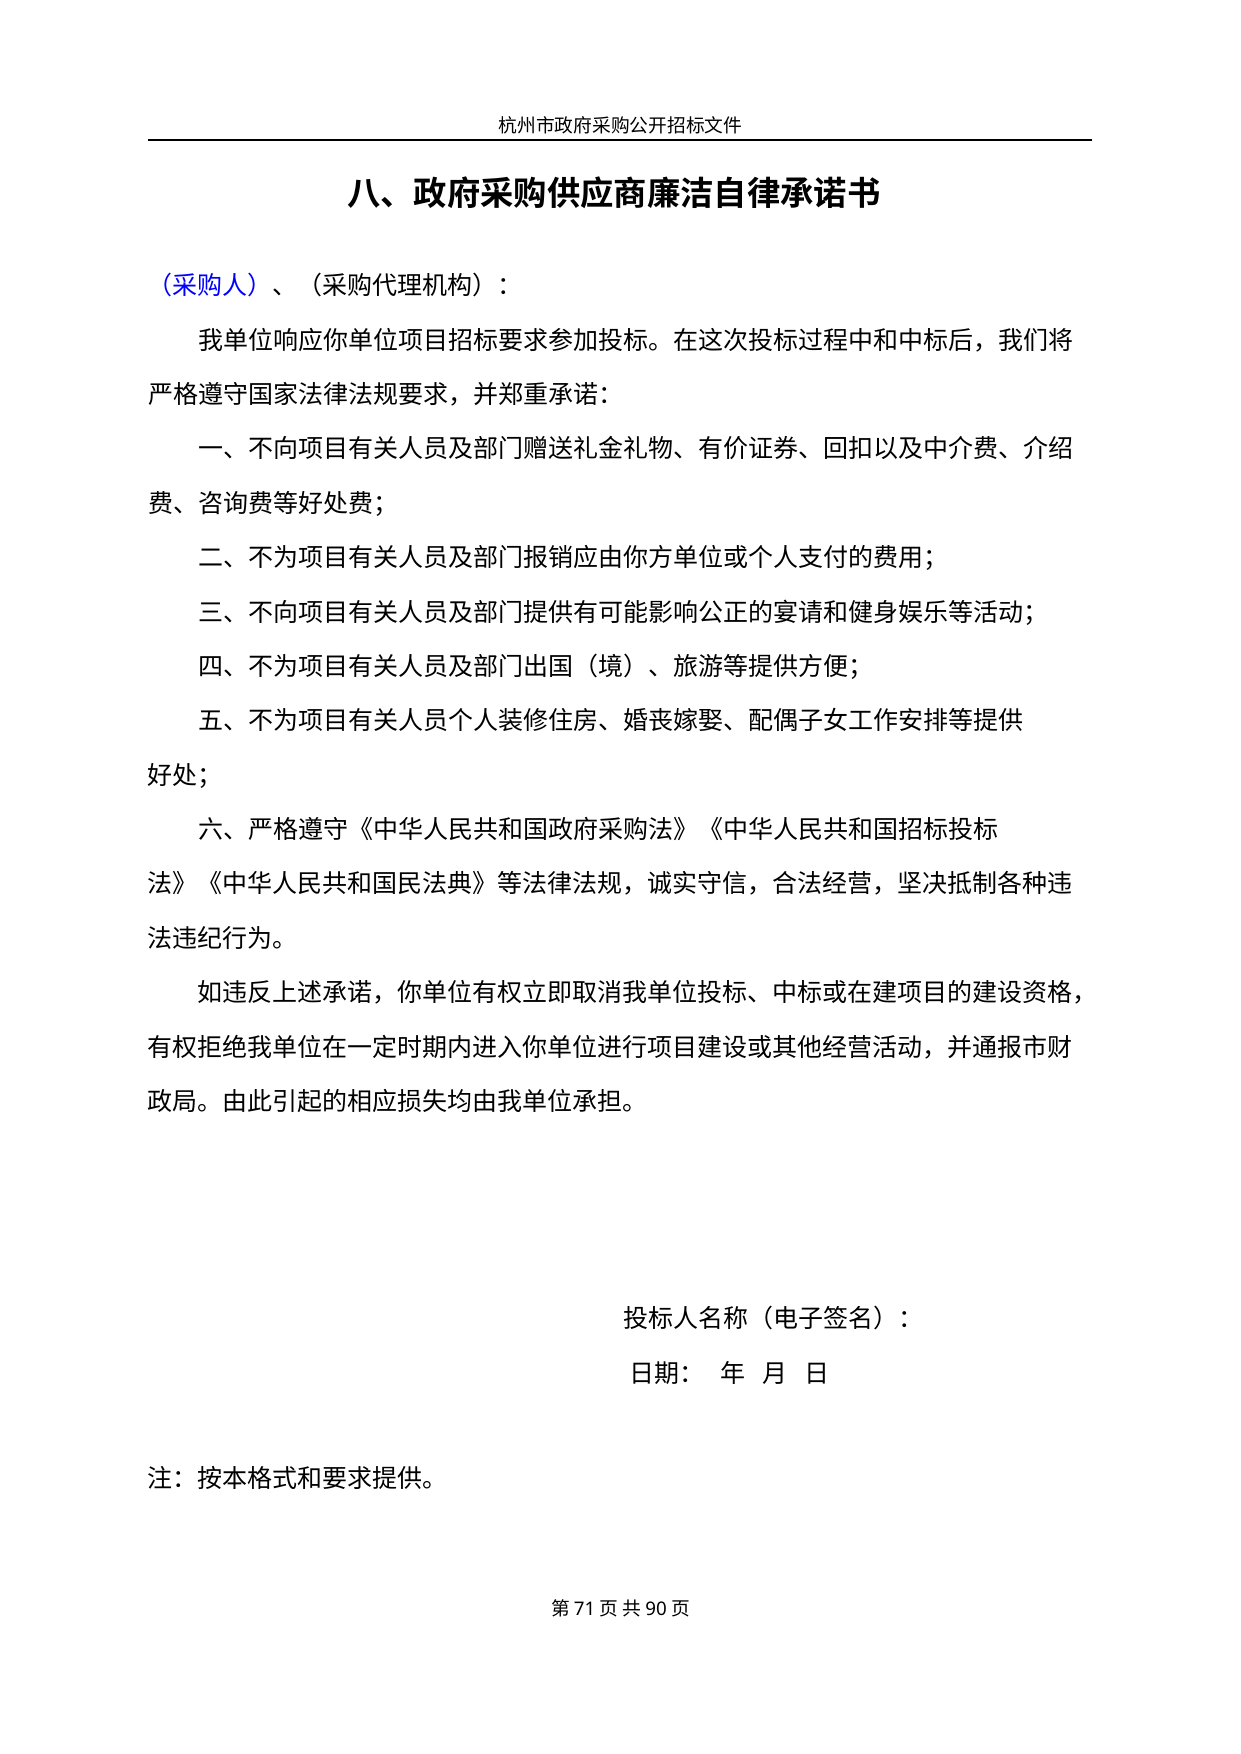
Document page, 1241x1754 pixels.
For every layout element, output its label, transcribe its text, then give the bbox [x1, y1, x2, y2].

text 投标人名称（电子签名）： [148, 1299, 976, 1335]
text 五、不为项目有关人员个人装修住房、婚丧嫁娶、配偶子女工作安排等提供 [198, 701, 1092, 737]
text 好处； [148, 755, 1092, 791]
text 注：按本格式和要求提供。 [148, 1459, 1049, 1495]
text 二、不为项目有关人员及部门报销应由你方单位或个人支付的费用； [148, 538, 1092, 574]
text 八、政府采购供应商廉洁自律承诺书 [148, 167, 1092, 215]
text 我单位响应你单位项目招标要求参加投标。在这次投标过程中和中标后，我们将严格遵守国家法律法规要求，并郑重承诺： [148, 320, 1092, 411]
text 六、严格遵守《中华人民共和国政府采购法》《中华人民共和国招标投标 [198, 809, 1092, 846]
text 一、不向项目有关人员及部门赠送礼金礼物、有价证券、回扣以及中介费、介绍费、咨询费等好处费； [148, 429, 1092, 519]
text 如违反上述承诺，你单位有权立即取消我单位投标、中标或在建项目的建设资格，有权拒绝我单位在一定时期内进入你单位进行项目建设或其他经营活动，并通报市财政局。由此引起的相应损失均由我单位承担。 [148, 973, 1092, 1118]
text （采购人）、（采购代理机构）： [148, 266, 1092, 302]
text 法》《中华人民共和国民法典》等法律法规，诚实守信，合法经营，坚决抵制各种违法违纪行为。 [148, 864, 1092, 954]
text 日期： 年 月 日 [629, 1353, 1092, 1389]
text 三、不向项目有关人员及部门提供有可能影响公正的宴请和健身娱乐等活动； [148, 592, 1092, 628]
text 四、不为项目有关人员及部门出国（境）、旅游等提供方便； [148, 646, 1092, 683]
